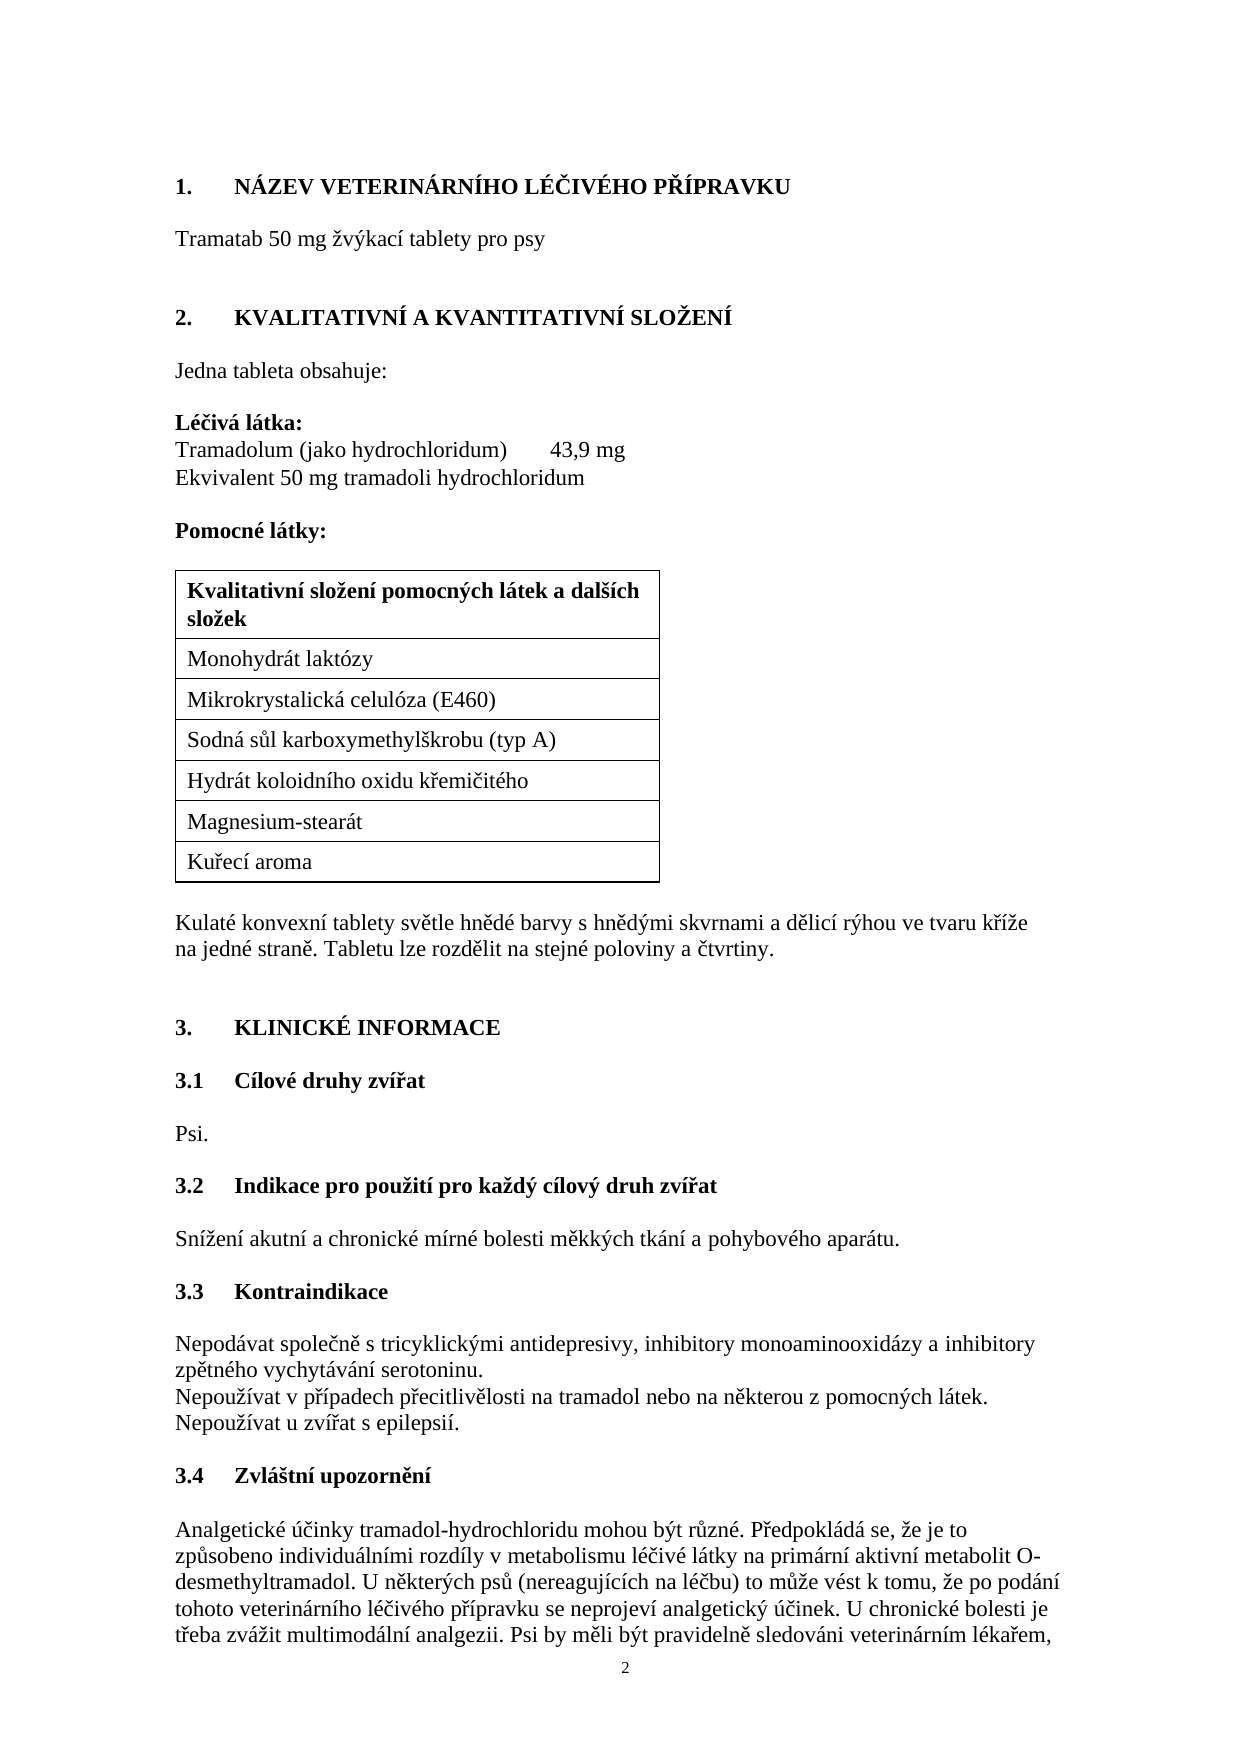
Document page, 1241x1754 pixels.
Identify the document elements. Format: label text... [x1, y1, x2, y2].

text Nepoužívat v případech přecitlivělosti na tramadol nebo na některou z pomocných látek. [175, 1383, 1065, 1409]
subtitle KLINICKÉ INFORMACE [175, 1014, 1065, 1041]
text Nepoužívat u zvířat s epilepsií. [175, 1409, 1065, 1436]
table_cell Sodná sůl karboxymethylškrobu (typ A) [176, 720, 659, 759]
subtitle Zvláštní upozornění [175, 1462, 1065, 1488]
text Psi. [175, 1119, 1065, 1146]
table_cell Kuřecí aroma [176, 842, 659, 881]
text Jedna tableta obsahuje: [175, 357, 1065, 383]
subtitle Indikace pro použití pro každý cílový druh zvířat [175, 1172, 1065, 1199]
table_header Kvalitativní složení pomocných látek a dalších složek [176, 571, 659, 638]
table_cell Hydrát koloidního oxidu křemičitého [176, 761, 659, 800]
table_cell Mikrokrystalická celulóza (E460) [176, 679, 659, 719]
subtitle KVALITATIVNÍ A KVANTITATIVNÍ SLOŽENÍ [175, 304, 1065, 331]
text Ekvivalent 50 mg tramadoli hydrochloridum [175, 463, 1065, 490]
table_cell Monohydrát laktózy [176, 639, 659, 678]
table_cell Magnesium-stearát [176, 801, 659, 841]
text Kulaté konvexní tablety světle hnědé barvy s hnědými skvrnami a dělicí rýhou ve tvaru kříže [175, 909, 1065, 935]
subtitle Pomocné látky: [175, 517, 1065, 544]
text Snížení akutní a chronické mírné bolesti měkkých tkání a pohybového aparátu. [175, 1225, 1065, 1251]
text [175, 1516, 1065, 1647]
subtitle NÁZEV VETERINÁRNÍHO LÉČIVÉHO PŘÍPRAVKU [175, 173, 1065, 199]
text Tramadolum (jako hydrochloridum) 43,9 mg [175, 436, 1065, 462]
text Tramatab 50 mg žvýkací tablety pro psy [175, 225, 983, 252]
list Cílové druhy zvířat [175, 1067, 1065, 1093]
text na jedné straně. Tabletu lze rozdělit na stejné poloviny a čtvrtiny. [175, 935, 1065, 961]
subtitle Kontraindikace [175, 1278, 1065, 1304]
text Nepodávat společně s tricyklickými antidepresivy, inhibitory monoaminooxidázy a inhibitory zpětného vychytávání serotoninu. [175, 1330, 1065, 1383]
subtitle Léčivá látka: [175, 410, 1065, 436]
